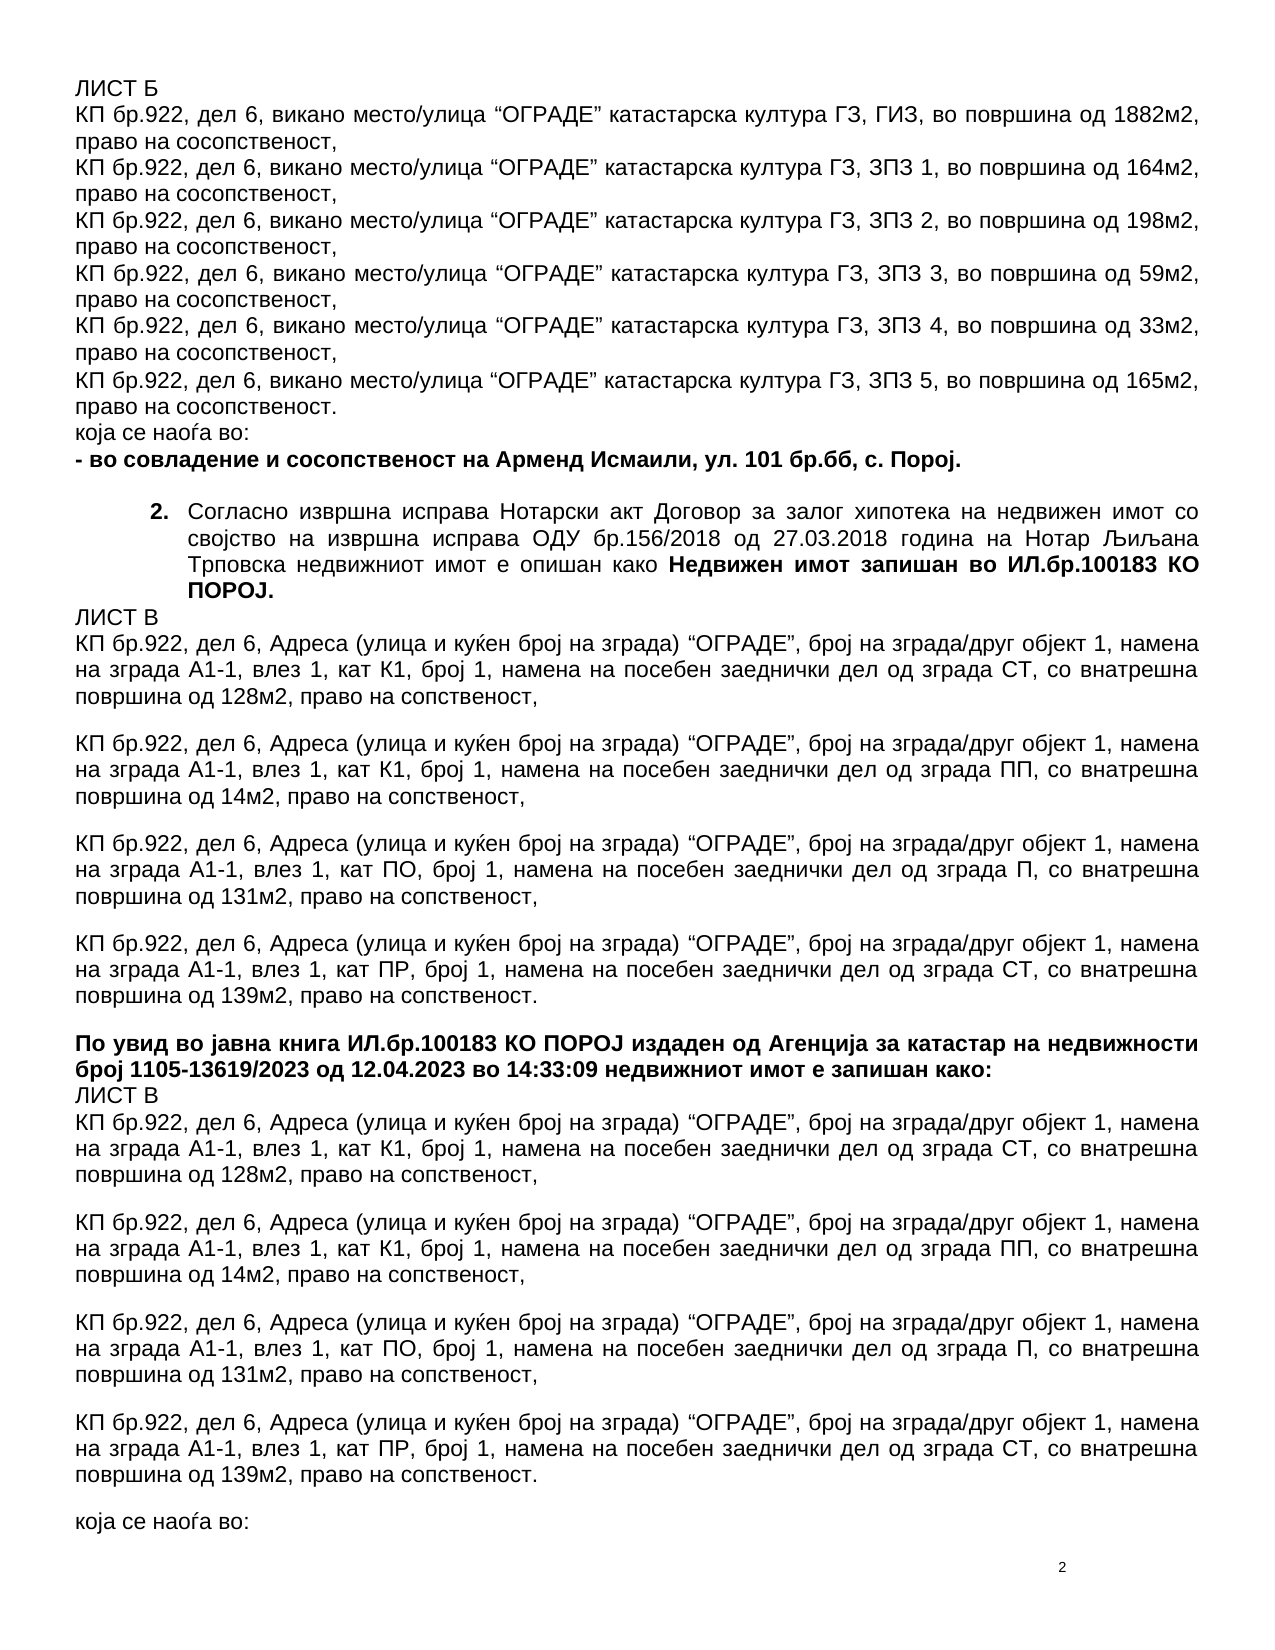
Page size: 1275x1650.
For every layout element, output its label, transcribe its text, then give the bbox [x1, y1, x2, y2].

text КП бр.922, дел 6, Адреса (улица и куќен број на зграда) “ОГРАДЕ”, број на зграда/друг објект 1, намена на зграда А1-1, влез 1, кат ПО, број 1, намена на посебен заеднички дел од зграда П, со внатрешна површина од 131м2, право на сопственост, [75, 830, 1200, 909]
text КП бр.922, дел 6, Адреса (улица и куќен број на зграда) “ОГРАДЕ”, број на зграда/друг објект 1, намена на зграда А1-1, влез 1, кат К1, број 1, намена на посебен заеднички дел од зграда ПП, со внатрешна површина од 14м2, право на сопственост, [75, 1209, 1200, 1288]
text ЛИСТ Б [75, 75, 1200, 101]
text - во совладение и сосопственост на Арменд Исмаили, ул. 101 бр.бб, с. Порој. [75, 446, 1200, 472]
text КП бр.922, дел 6, викано место/улица “ОГРАДЕ” катастарска култура ГЗ, ЗПЗ 2, во површина од 198м2, право на сосопственост, [75, 207, 1200, 259]
text КП бр.922, дел 6, викано место/улица “ОГРАДЕ” катастарска култура ГЗ, ЗПЗ 4, во површина од 33м2, право на сосопственост, [75, 312, 1200, 367]
text КП бр.922, дел 6, викано место/улица “ОГРАДЕ” катастарска култура ГЗ, ЗПЗ 5, во површина од 165м2, право на сосопственост. [75, 367, 1200, 419]
text ЛИСТ В [75, 604, 1200, 630]
text КП бр.922, дел 6, викано место/улица “ОГРАДЕ” катастарска култура ГЗ, ЗПЗ 3, во површина од 59м2, право на сосопственост, [75, 259, 1200, 312]
text КП бр.922, дел 6, Адреса (улица и куќен број на зграда) “ОГРАДЕ”, број на зграда/друг објект 1, намена на зграда А1-1, влез 1, кат ПР, број 1, намена на посебен заеднички дел од зграда СТ, со внатрешна површина од 139м2, право на сопственост. [75, 1408, 1200, 1487]
text По увид во јавна книга ИЛ.бр.100183 КО ПОРОЈ издаден од Агенција за катастар на недвижности број 1105-13619/2023 од 12.04.2023 во 14:33:09 недвижниот имот е запишан како: [75, 1030, 1200, 1082]
text КП бр.922, дел 6, викано место/улица “ОГРАДЕ” катастарска култура ГЗ, ГИЗ, во површина од 1882м2, право на сосопственост, [75, 101, 1200, 154]
text КП бр.922, дел 6, Адреса (улица и куќен број на зграда) “ОГРАДЕ”, број на зграда/друг објект 1, намена на зграда А1-1, влез 1, кат К1, број 1, намена на посебен заеднички дел од зграда СТ, со внатрешна површина од 128м2, право на сопственост, [75, 630, 1200, 709]
text ЛИСТ В [75, 1082, 1200, 1109]
list Согласно извршна исправа Нотарски акт Договор за залог хипотека на недвижен имот со својство на извршна исправа ОДУ бр.156/2018 од 27.03.2018 година на Нотар Љиљана Трповска недвижниот имот е опишан како Недвижен имот запишан во ИЛ.бр.100183 КО ПОРОЈ. [150, 498, 1200, 604]
text која се наоѓа во: [75, 1508, 1200, 1535]
text КП бр.922, дел 6, Адреса (улица и куќен број на зграда) “ОГРАДЕ”, број на зграда/друг објект 1, намена на зграда А1-1, влез 1, кат ПО, број 1, намена на посебен заеднички дел од зграда П, со внатрешна површина од 131м2, право на сопственост, [75, 1308, 1200, 1388]
text КП бр.922, дел 6, Адреса (улица и куќен број на зграда) “ОГРАДЕ”, број на зграда/друг објект 1, намена на зграда А1-1, влез 1, кат ПР, број 1, намена на посебен заеднички дел од зграда СТ, со внатрешна површина од 139м2, право на сопственост. [75, 930, 1200, 1009]
text КП бр.922, дел 6, Адреса (улица и куќен број на зграда) “ОГРАДЕ”, број на зграда/друг објект 1, намена на зграда А1-1, влез 1, кат К1, број 1, намена на посебен заеднички дел од зграда СТ, со внатрешна површина од 128м2, право на сопственост, [75, 1109, 1200, 1188]
text КП бр.922, дел 6, Адреса (улица и куќен број на зграда) “ОГРАДЕ”, број на зграда/друг објект 1, намена на зграда А1-1, влез 1, кат К1, број 1, намена на посебен заеднички дел од зграда ПП, со внатрешна површина од 14м2, право на сопственост, [75, 730, 1200, 809]
text која се наоѓа во: [75, 419, 1200, 446]
text КП бр.922, дел 6, викано место/улица “ОГРАДЕ” катастарска култура ГЗ, ЗПЗ 1, во површина од 164м2, право на сосопственост, [75, 154, 1200, 207]
